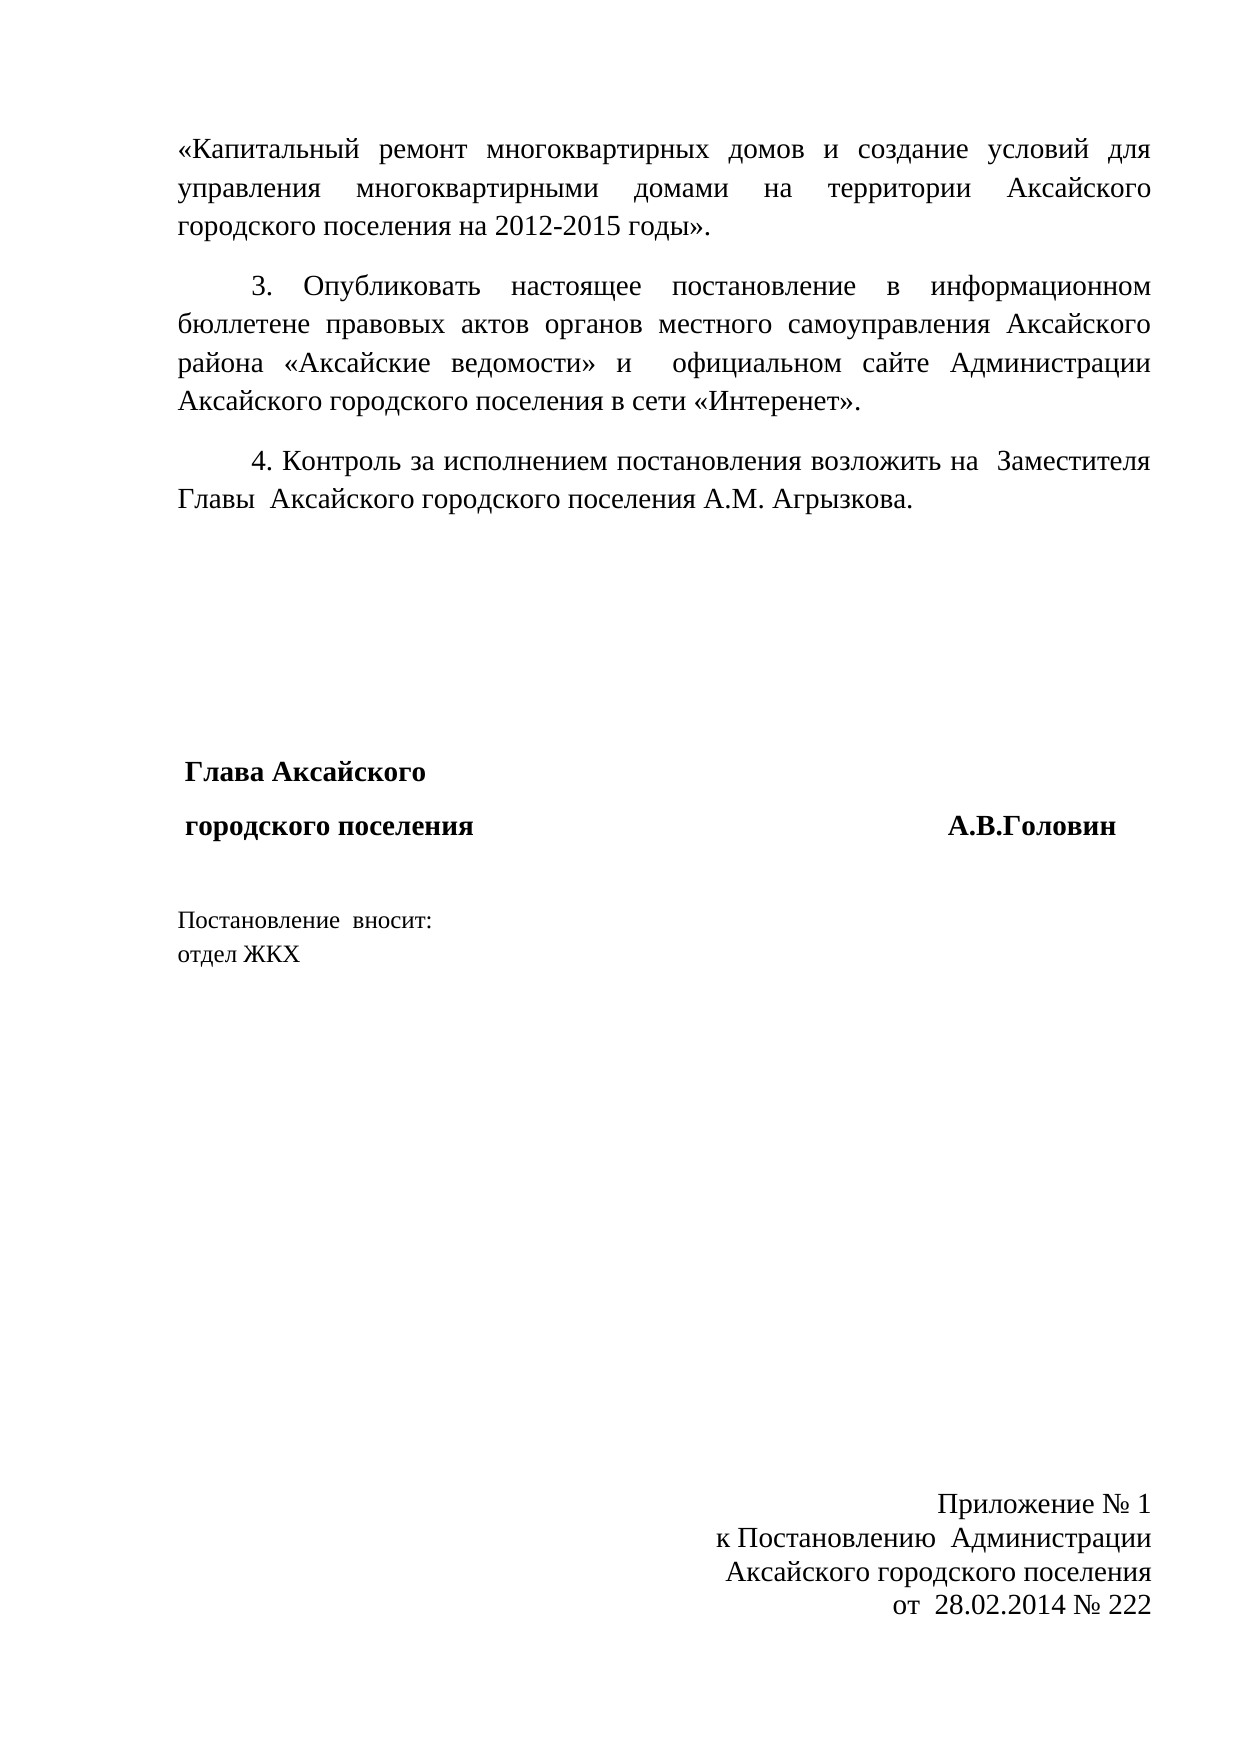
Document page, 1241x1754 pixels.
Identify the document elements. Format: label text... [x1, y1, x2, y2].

text 3. Опубликовать настоящее постановление в информационном бюллетене правовых актов органов местного самоуправления Аксайского района «Аксайские ведомости» и официальном сайте Администрации Аксайского городского поселения в сети «Интеренет». [177, 268, 1152, 417]
text Глава Аксайского [177, 754, 1152, 788]
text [177, 131, 1152, 242]
text от 28.02.2014 № 222 [177, 1587, 1152, 1621]
text Аксайского городского поселения [177, 1554, 1152, 1587]
text Приложение № 1 [177, 1487, 1152, 1520]
text Постановление вносит: отдел ЖКХ [177, 906, 1152, 967]
text 4. Контроль за исполнением постановления возложить на Заместителя Главы Аксайского городского поселения А.М. Агрызкова. [177, 443, 1152, 515]
text городского поселения А.В.Головин [185, 808, 1152, 842]
text к Постановлению Администрации [177, 1520, 1152, 1554]
